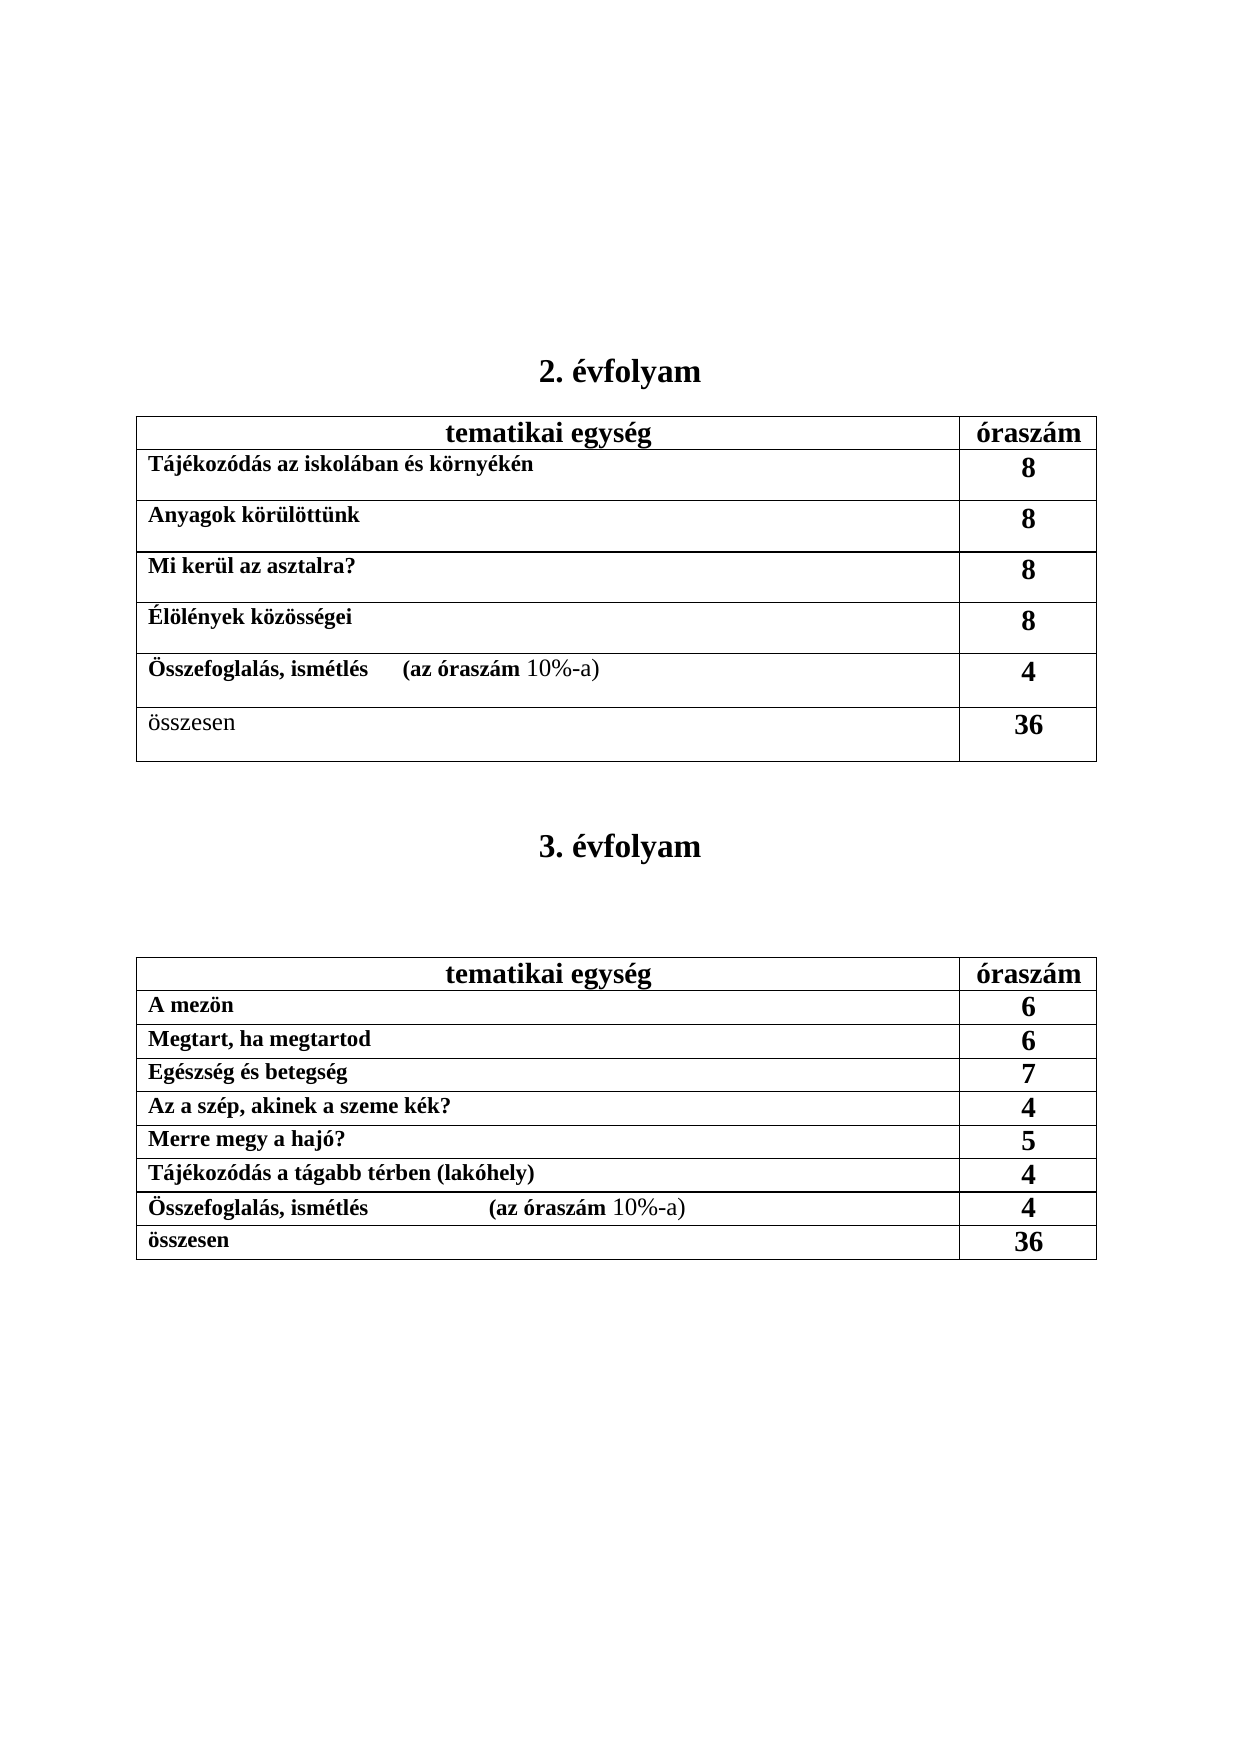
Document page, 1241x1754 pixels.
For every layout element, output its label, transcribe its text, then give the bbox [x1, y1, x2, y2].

table_cell 5 [960, 1126, 1096, 1158]
table_cell Mi kerül az asztalra? [137, 553, 959, 602]
table_cell 8 [960, 553, 1096, 602]
table_header óraszám [960, 417, 1096, 449]
table_cell 4 [960, 1193, 1096, 1225]
table_cell 36 [960, 708, 1096, 761]
table_cell 8 [960, 603, 1096, 653]
table_cell Élölények közösségei [137, 603, 959, 653]
table_cell 4 [960, 1159, 1096, 1191]
table_header tematikai egység [137, 417, 959, 449]
table_cell 7 [960, 1059, 1096, 1091]
table_cell Összefoglalás, ismétlés (az óraszám 10%-a) [137, 654, 959, 707]
subtitle évfolyam [538, 827, 1111, 865]
table_cell összesen [137, 708, 959, 761]
table_cell Megtart, ha megtartod [137, 1025, 959, 1057]
table_header óraszám [960, 958, 1096, 990]
table_header tematikai egység [137, 958, 959, 990]
table_cell Merre megy a hajó? [137, 1126, 959, 1158]
table_cell 4 [960, 1092, 1096, 1124]
table_cell 4 [960, 654, 1096, 707]
table_cell Összefoglalás, ismétlés (az óraszám 10%-a) [137, 1193, 959, 1225]
table_cell Tájékozódás a tágabb térben (lakóhely) [137, 1159, 959, 1191]
table_cell Tájékozódás az iskolában és környékén [137, 450, 959, 500]
table_cell 8 [960, 501, 1096, 551]
table_cell 6 [960, 1025, 1096, 1057]
table_cell 8 [960, 450, 1096, 500]
table_cell A mezön [137, 991, 959, 1024]
table_cell Az a szép, akinek a szeme kék? [137, 1092, 959, 1124]
table_cell Anyagok körülöttünk [137, 501, 959, 551]
table_cell 36 [960, 1226, 1096, 1258]
list évfolyam [538, 351, 1111, 389]
table_cell Egészség és betegség [137, 1059, 959, 1091]
table_cell 6 [960, 991, 1096, 1024]
table_cell összesen [137, 1226, 959, 1258]
